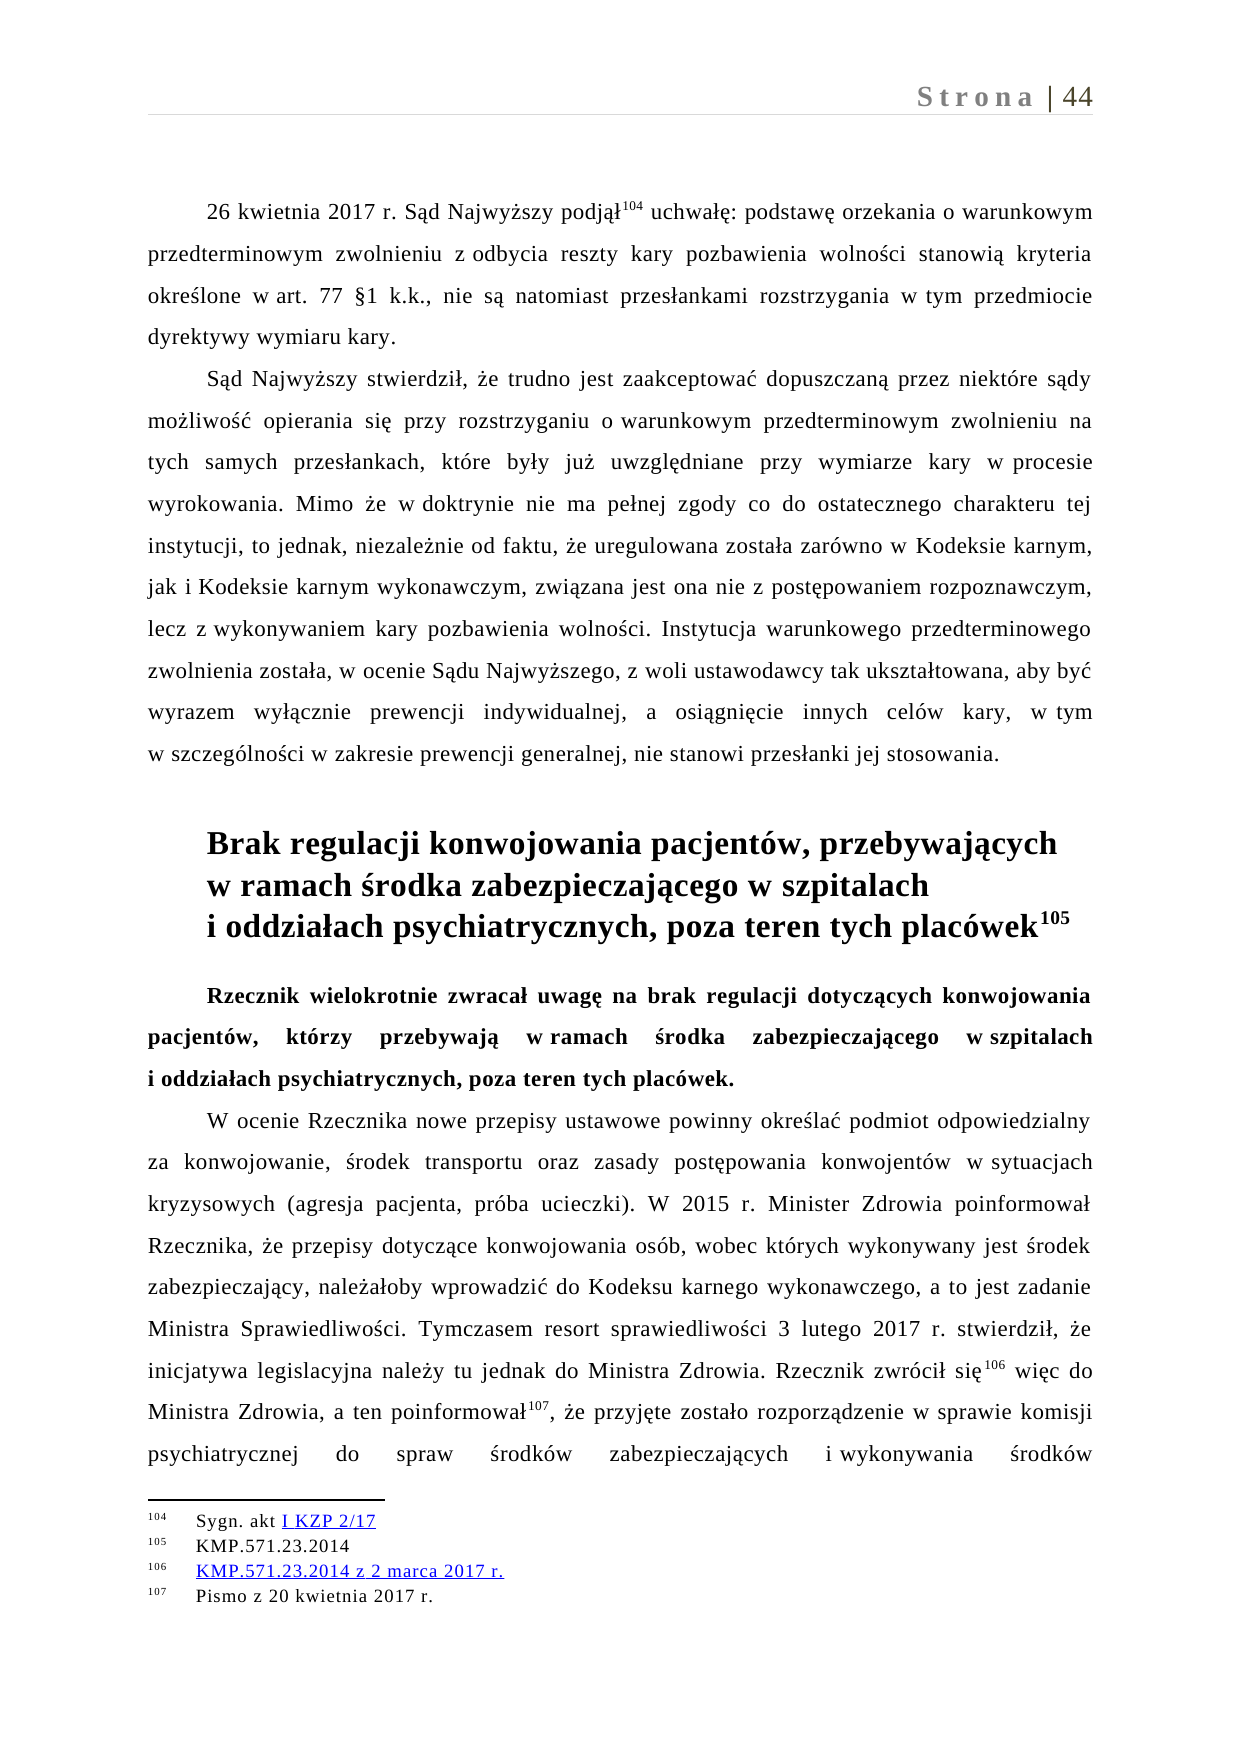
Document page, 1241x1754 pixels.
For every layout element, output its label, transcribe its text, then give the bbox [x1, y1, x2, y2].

text Rzecznik wielokrotnie zwracał uwagę na brak regulacji dotyczących konwojowania pacjentów, którzy przebywają w ramach środka zabezpieczającego w szpitalach i oddziałach psychiatrycznych, poza teren tych placówek. [148, 970, 1093, 1095]
text Sąd Najwyższy stwierdził, że trudno jest zaakceptować dopuszczaną przez niektóre sądy możliwość opierania się przy rozstrzyganiu o warunkowym przedterminowym zwolnieniu na tych samych przesłankach, które były już uwzględniane przy wymiarze kary w procesie wyrokowania. Mimo że w doktrynie nie ma pełnej zgody co do ostatecznego charakteru tej instytucji, to jednak, niezależnie od faktu, że uregulowana została zarówno w Kodeksie karnym, jak i Kodeksie karnym wykonawczym, związana jest ona nie z postępowaniem rozpoznawczym, lecz z wykonywaniem kary pozbawienia wolności. Instytucja warunkowego przedterminowego zwolnienia została, w ocenie Sądu Najwyższego, z woli ustawodawcy tak ukształtowana, aby być wyrazem wyłącznie prewencji indywidualnej, a osiągnięcie innych celów kary, w tym w szczególności w zakresie prewencji generalnej, nie stanowi przesłanki jej stosowania. [148, 353, 1093, 770]
subtitle Brak regulacji konwojowania pacjentów, przebywających w ramach środka zabezpieczającego w szpitalach i oddziałach psychiatrycznych, poza teren tych placówek [207, 820, 1093, 945]
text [148, 1095, 1093, 1470]
text 26 kwietnia 2017 r. Sąd Najwyższy podjął uchwałę: podstawę orzekania o warunkowym przedterminowym zwolnieniu z odbycia reszty kary pozbawienia wolności stanowią kryteria określone w art. 77 §1 k.k., nie są natomiast przesłankami rozstrzygania w tym przedmiocie dyrektywy wymiaru kary. [148, 186, 1093, 353]
